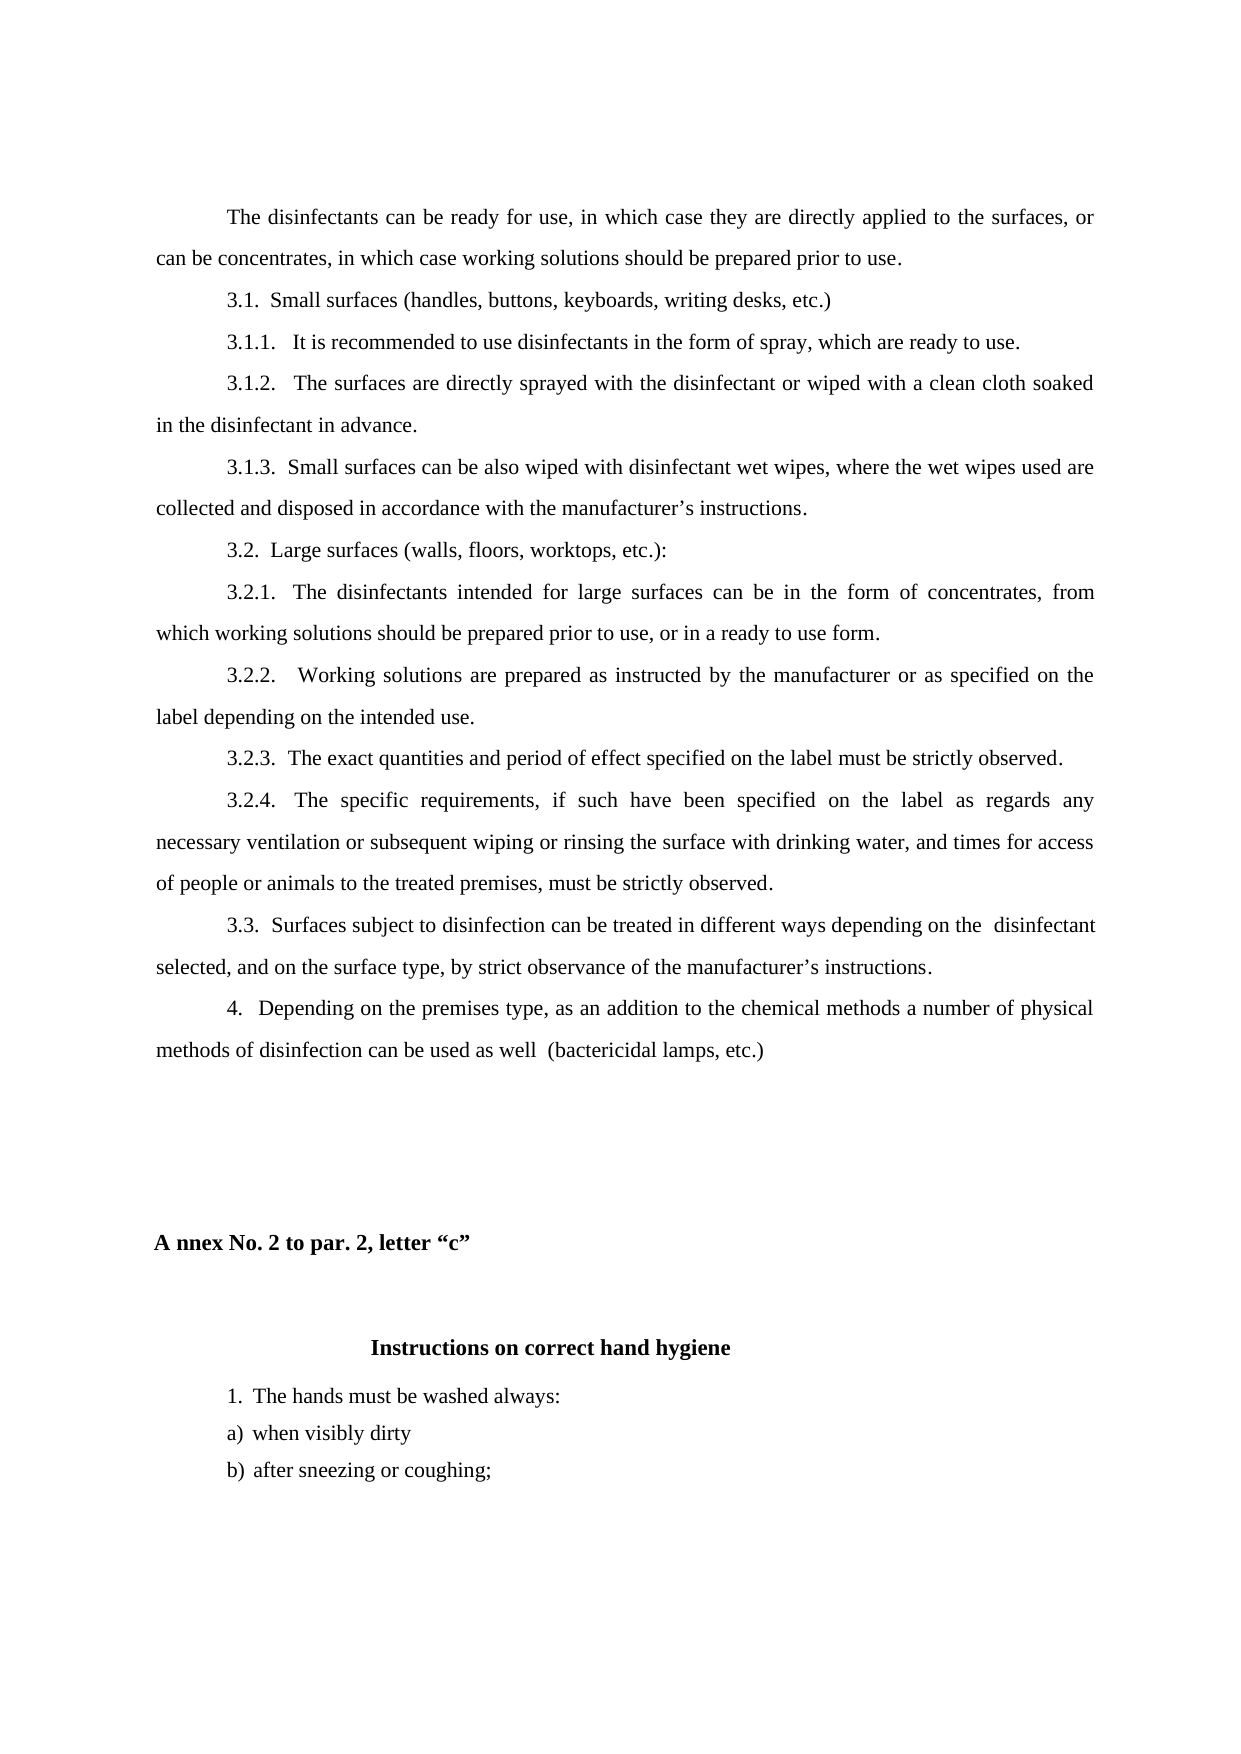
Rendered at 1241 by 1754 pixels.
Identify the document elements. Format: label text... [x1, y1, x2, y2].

subtitle A nnex No. 2 to par. 2, letter “c” [154, 1232, 1098, 1255]
list The surfaces are directly sprayed with the disinfectant or wiped with a clean cloth soaked in the disinfectant in advance. [156, 357, 1096, 441]
text The disinfectants can be ready for use, in which case they are directly applied to the surfaces, or can be concentrates, in which case working solutions should be prepared prior to use. [156, 191, 1096, 274]
list The hands must be washed always: [156, 1374, 1098, 1411]
subtitle Instructions on correct hand hygiene [370, 1337, 1098, 1360]
list Working solutions are prepared as instructed by the manufacturer or as specified on the label depending on the intended use. [156, 649, 1096, 732]
list It is recommended to use disinfectants in the form of spray, which are ready to use. [156, 316, 1096, 357]
list Depending on the premises type, as an addition to the chemical methods a number of physical methods of disinfection can be used as well (bactericidal lamps, etc.) [156, 982, 1096, 1066]
list The specific requirements, if such have been specified on the label as regards any necessary ventilation or subsequent wiping or rinsing the surface with drinking water, and times for access of people or animals to the treated premises, must be strictly observed. [156, 774, 1096, 899]
list Small surfaces (handles, buttons, keyboards, writing desks, etc.) [156, 274, 1098, 316]
list Surfaces subject to disinfection can be treated in different ways depending on the disinfectant selected, and on the surface type, by strict observance of the manufacturer’s instructions. [156, 899, 1096, 982]
list Small surfaces can be also wiped with disinfectant wet wipes, where the wet wipes used are collected and disposed in accordance with the manufacturer’s instructions. [156, 441, 1096, 524]
text а) when visibly dirty [156, 1411, 1098, 1448]
list The exact quantities and period of effect specified on the label must be strictly observed. [156, 732, 1096, 774]
text b) after sneezing or coughing; [156, 1448, 1098, 1485]
list Large surfaces (walls, floors, worktops, etc.): [156, 524, 1098, 566]
list The disinfectants intended for large surfaces can be in the form of concentrates, from which working solutions should be prepared prior to use, or in a ready to use form. [156, 566, 1096, 649]
